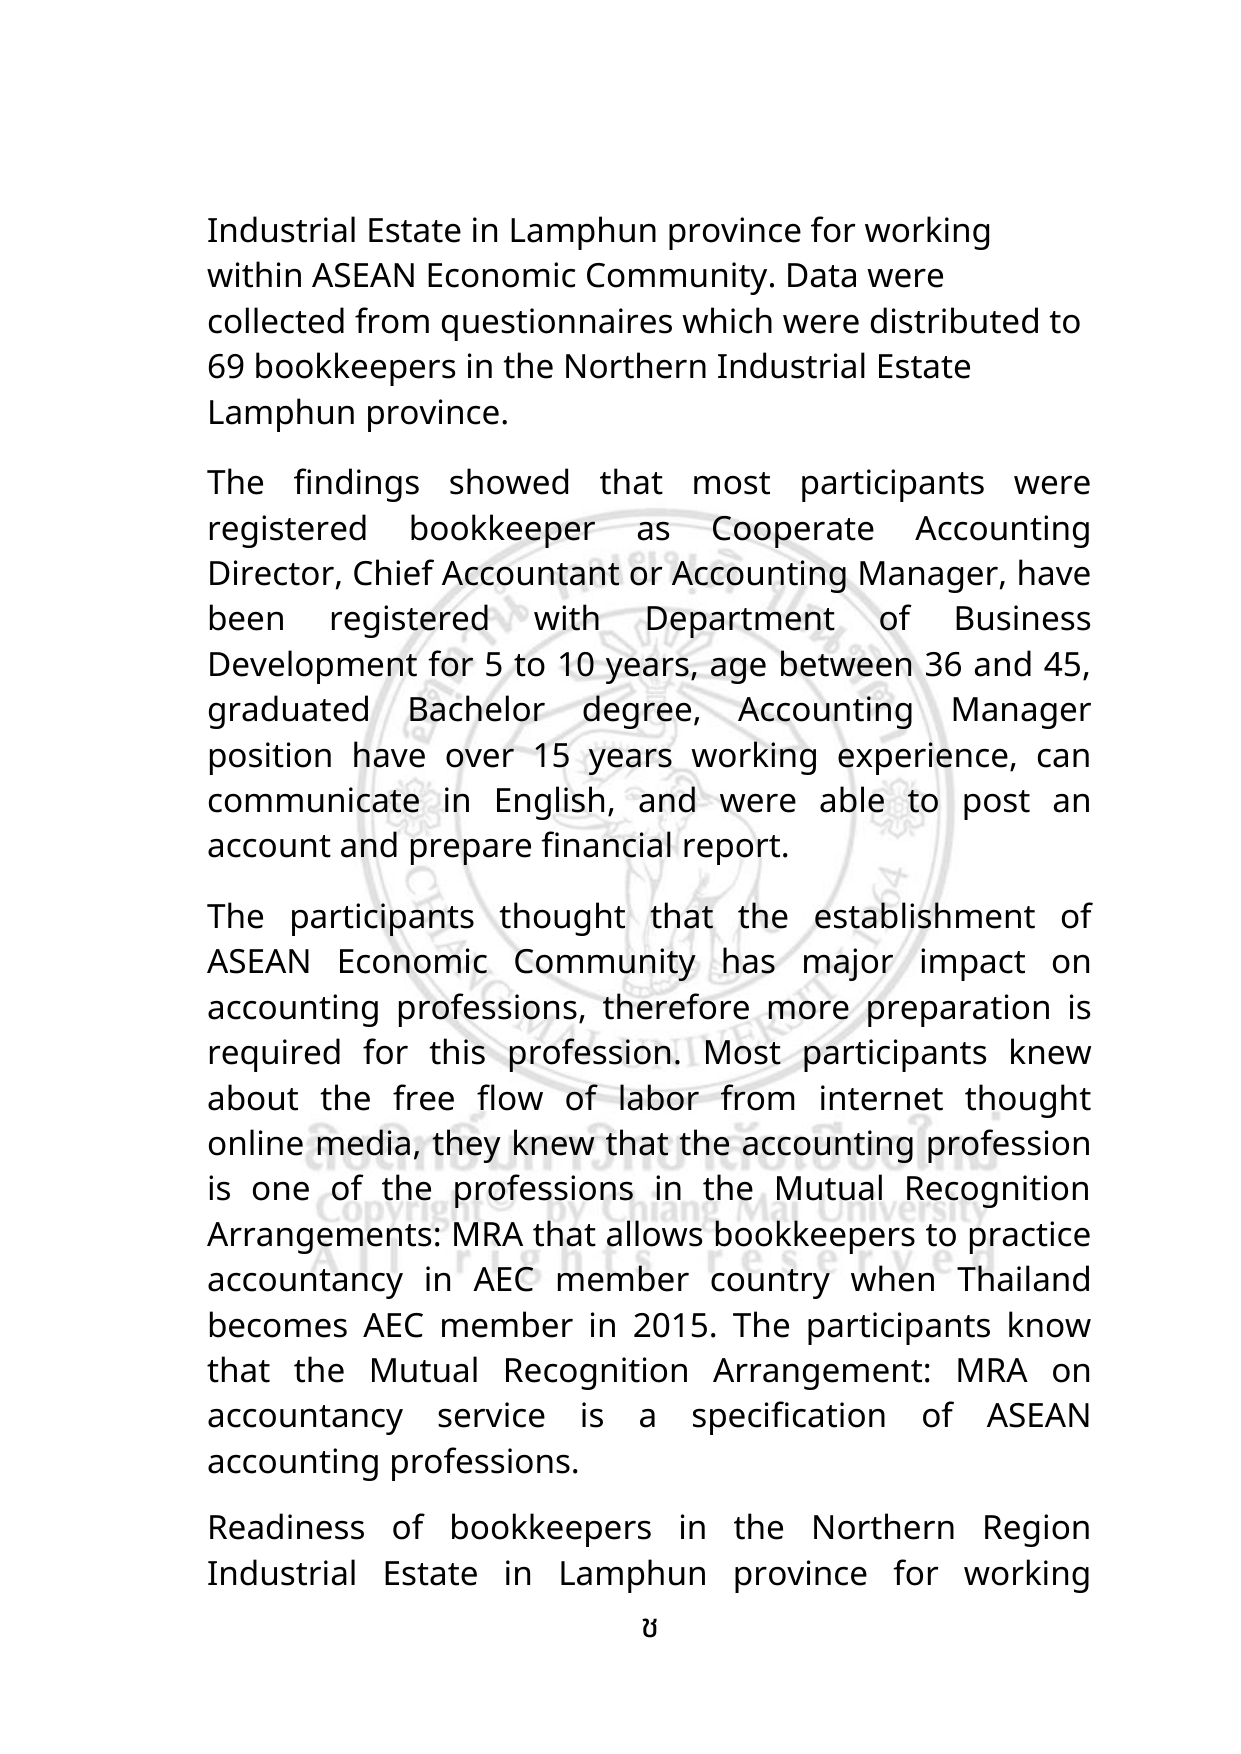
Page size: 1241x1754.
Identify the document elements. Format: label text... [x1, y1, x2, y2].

text The participants thought that the establishment of ASEAN Economic Community has major impact on accounting professions, therefore more preparation is required for this profession. Most participants knew about the free flow of labor from internet thought online media, they knew that the accounting profession is one of the professions in the Mutual Recognition Arrangements: MRA that allows bookkeepers to practice accountancy in AEC member country when Thailand becomes AEC member in 2015. The participants know that the Mutual Recognition Arrangement: MRA on accountancy service is a specification of ASEAN accounting professions. [207, 893, 1092, 1483]
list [207, 207, 1092, 434]
picture [206, 277, 1093, 1532]
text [207, 1504, 1092, 1595]
text The findings showed that most participants were registered bookkeeper as Cooperate Accounting Director, Chief Accountant or Accounting Manager, have been registered with Department of Business Development for 5 to 10 years, age between 36 and 45, graduated Bachelor degree, Accounting Manager position have over 15 years working experience, can communicate in English, and were able to post an account and prepare financial report. [207, 459, 1092, 868]
